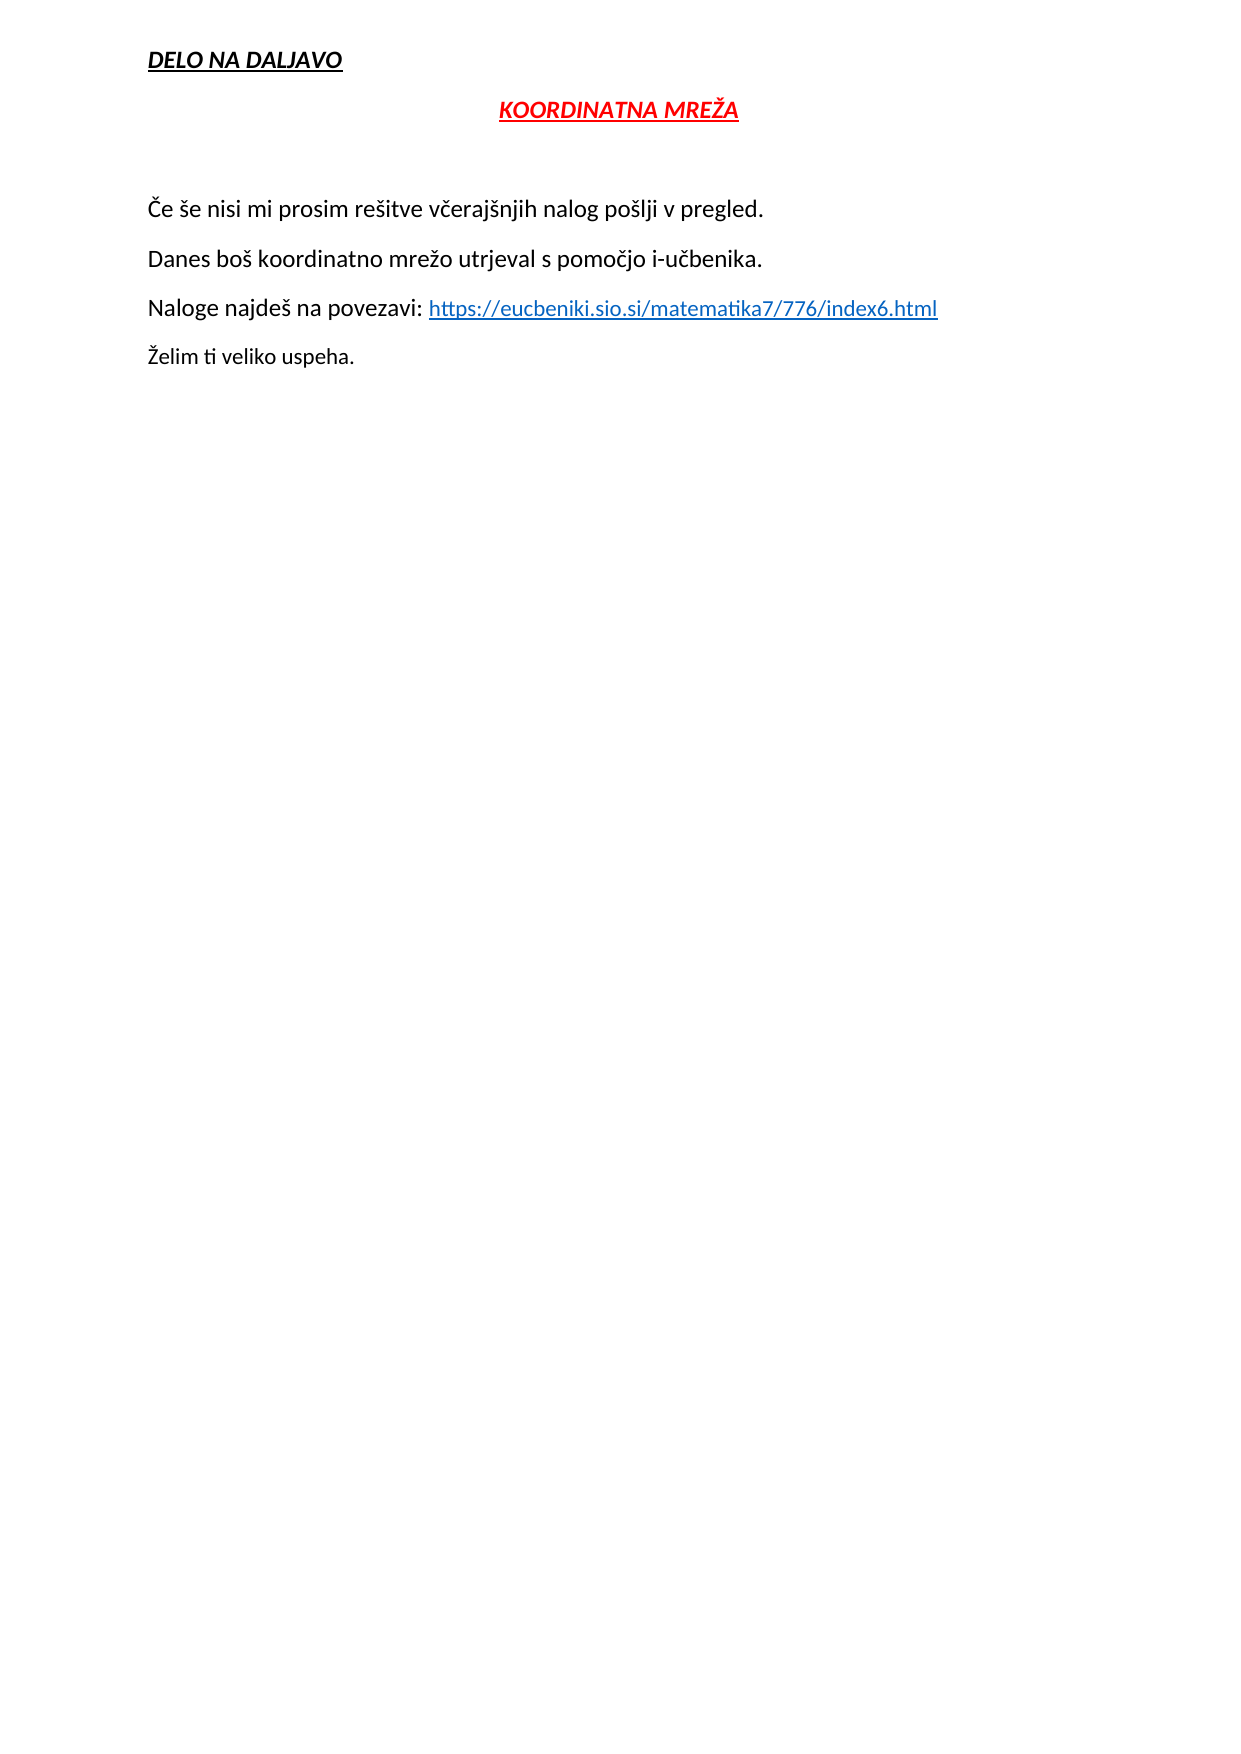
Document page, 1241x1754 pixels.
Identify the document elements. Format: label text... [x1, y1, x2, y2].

text Danes boš koordinatno mrežo utrjeval s pomočjo i-učbenika. [148, 243, 1093, 273]
text Želim ti veliko uspeha. [148, 342, 1093, 370]
text DELO NA DALJAVO [148, 44, 1093, 75]
text KOORDINATNA MREŽA [148, 94, 1093, 124]
text Če še nisi mi prosim rešitve včerajšnjih nalog pošlji v pregled. [148, 193, 1093, 224]
text Naloge najdeš na povezavi: https://eucbeniki.sio.si/matematika7/776/index6.html [148, 292, 1093, 323]
